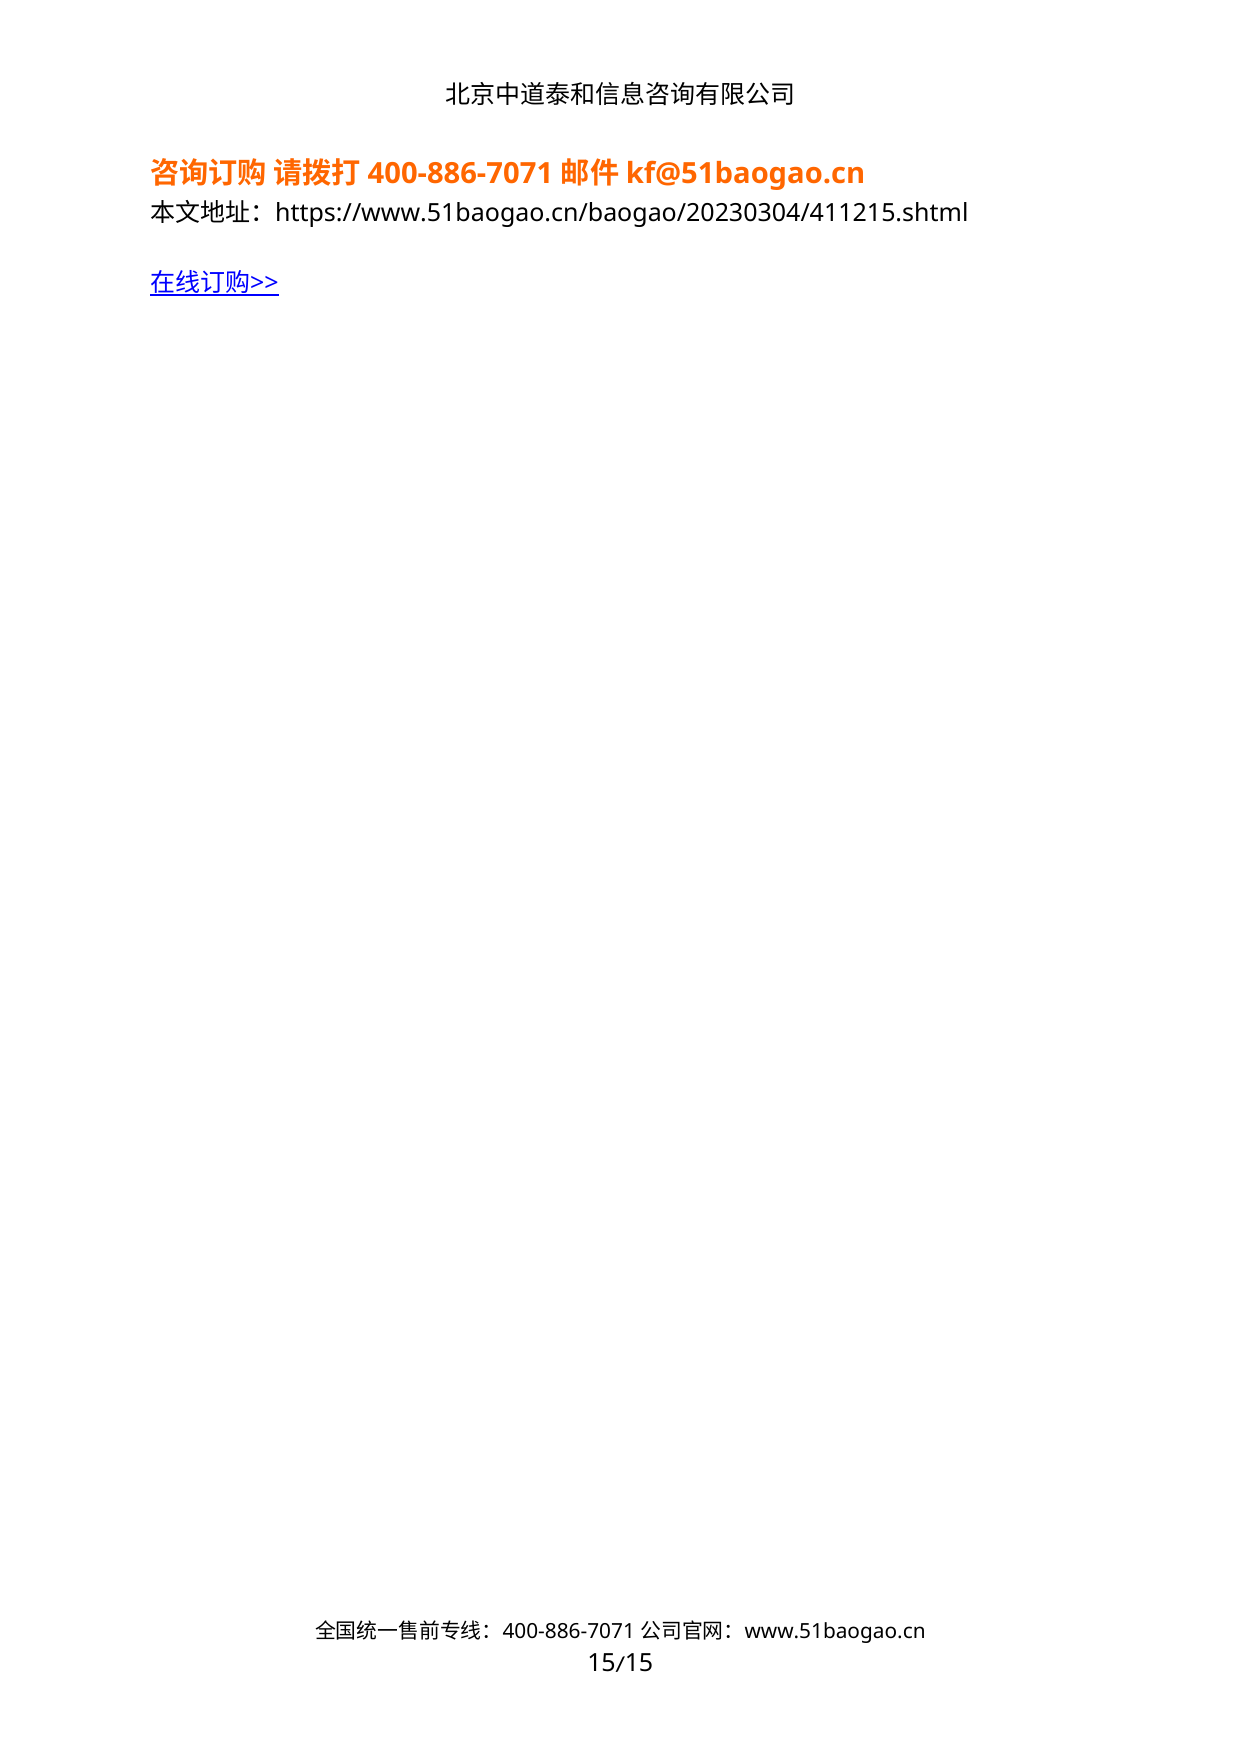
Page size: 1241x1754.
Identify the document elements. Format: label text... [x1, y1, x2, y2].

text 在线订购>> [150, 229, 1090, 299]
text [150, 150, 1090, 229]
